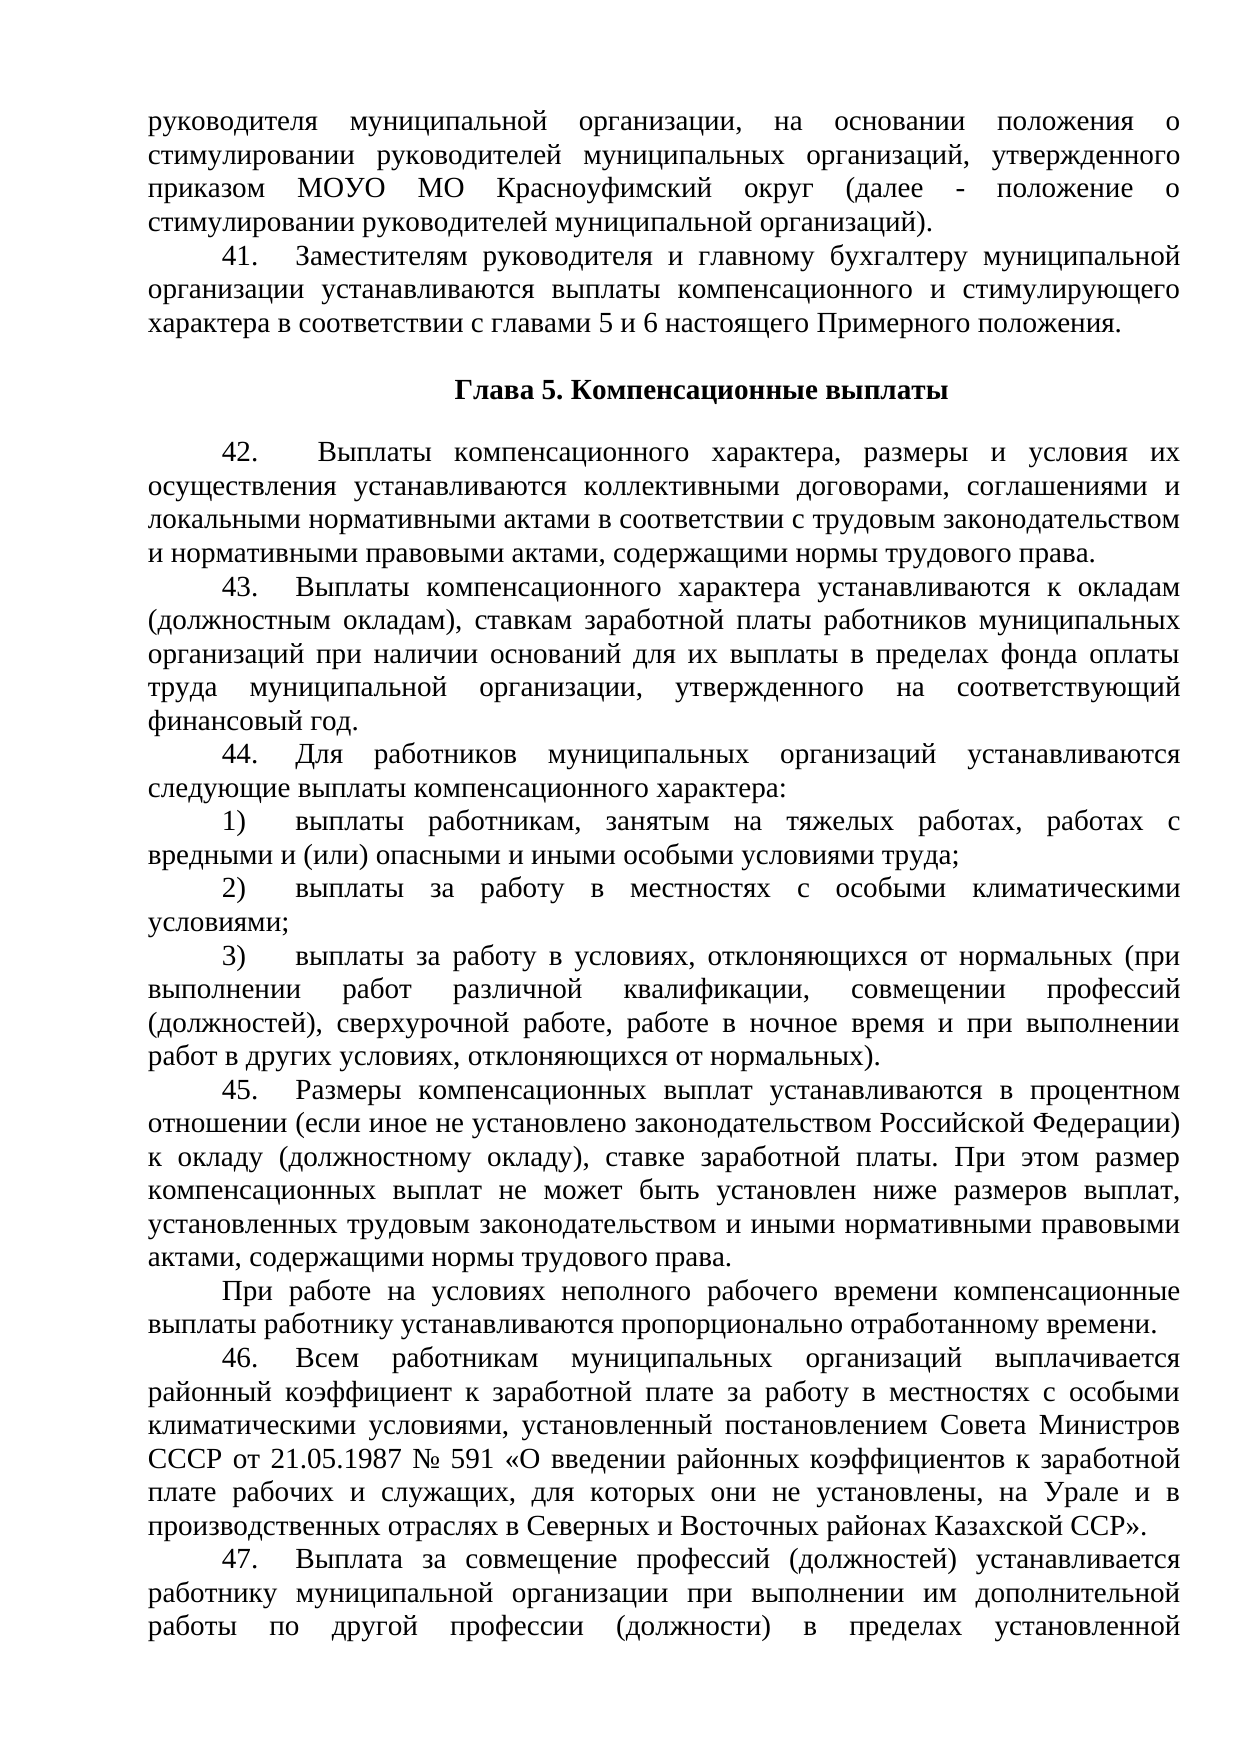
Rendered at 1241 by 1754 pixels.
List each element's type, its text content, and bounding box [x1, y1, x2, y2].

list При работе на условиях неполного рабочего времени компенсационные выплаты работнику устанавливаются пропорционально отработанному времени. [148, 1273, 1181, 1340]
list Заместителям руководителя и главному бухгалтеру муниципальной организации устанавливаются выплаты компенсационного и стимулирующего характера в соответствии с главами 5 и 6 настоящего Примерного положения. [148, 238, 1181, 338]
list Всем работникам муниципальных организаций выплачивается районный коэффициент к заработной плате за работу в местностях с особыми климатическими условиями, установленный постановлением Совета Министров СССР от 21.05.1987 № 591 «О введении районных коэффициентов к заработной плате рабочих и служащих, для которых они не установлены, на Урале и в производственных отраслях в Северных и Восточных районах Казахской ССР». [148, 1340, 1181, 1541]
list 1) выплаты работникам, занятым на тяжелых работах, работах с вредными и (или) опасными и иными особыми условиями труда; [148, 803, 1181, 871]
list Глава 5. Компенсационные выплаты [148, 372, 1181, 405]
list 2) выплаты за работу в местностях с особыми климатическими условиями; [148, 871, 1181, 938]
list Для работников муниципальных организаций устанавливаются следующие выплаты компенсационного характера: [148, 736, 1181, 803]
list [148, 103, 1181, 238]
list Размеры компенсационных выплат устанавливаются в процентном отношении (если иное не установлено законодательством Российской Федерации) к окладу (должностному окладу), ставке заработной платы. При этом размер компенсационных выплат не может быть установлен ниже размеров выплат, установленных трудовым законодательством и иными нормативными правовыми актами, содержащими нормы трудового права. [148, 1072, 1181, 1273]
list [148, 1541, 1181, 1642]
list 3) выплаты за работу в условиях, отклоняющихся от нормальных (при выполнении работ различной квалификации, совмещении профессий (должностей), сверхурочной работе, работе в ночное время и при выполнении работ в других условиях, отклоняющихся от нормальных). [148, 938, 1181, 1072]
list Выплаты компенсационного характера устанавливаются к окладам (должностным окладам), ставкам заработной платы работников муниципальных организаций при наличии оснований для их выплаты в пределах фонда оплаты труда муниципальной организации, утвержденного на соответствующий финансовый год. [148, 569, 1181, 736]
list Выплаты компенсационного характера, размеры и условия их осуществления устанавливаются коллективными договорами, соглашениями и локальными нормативными актами в соответствии с трудовым законодательством и нормативными правовыми актами, содержащими нормы трудового права. [148, 434, 1181, 569]
